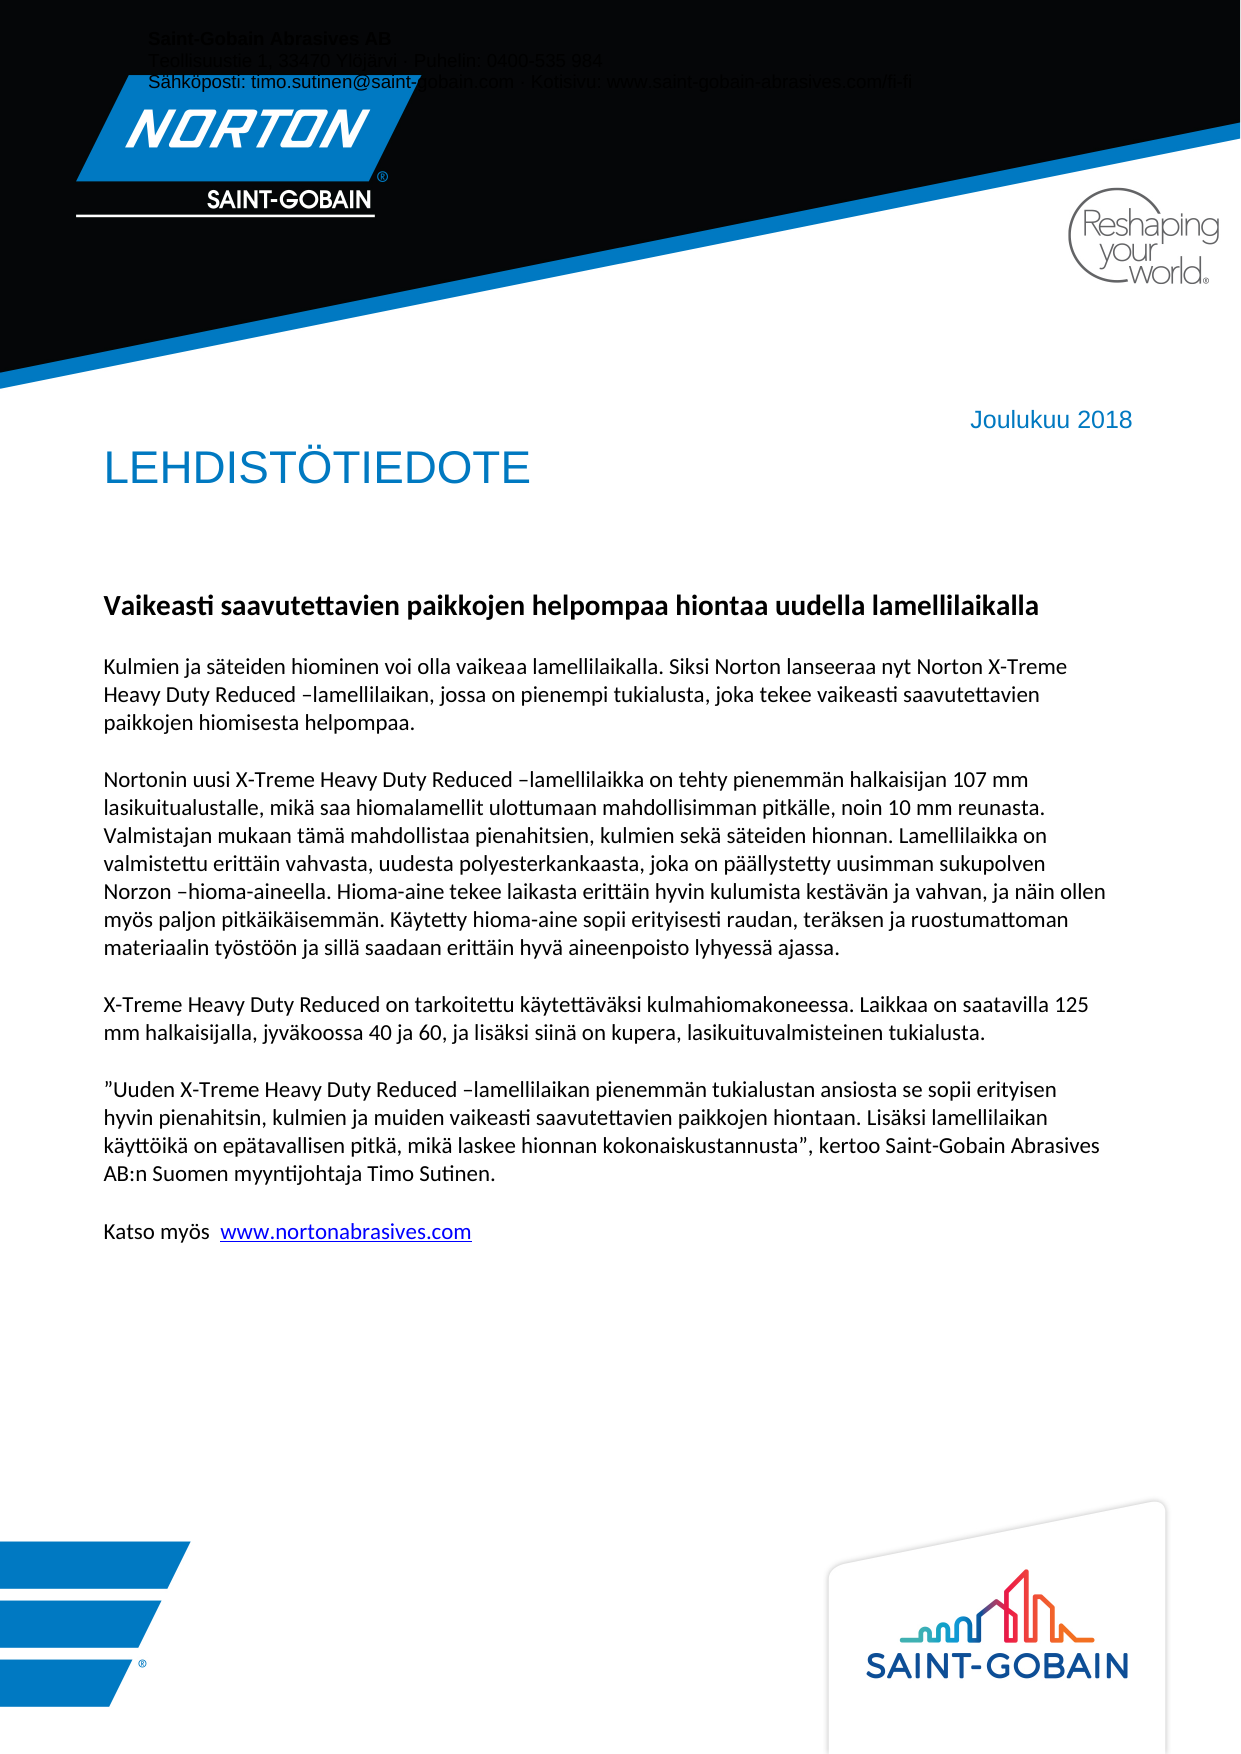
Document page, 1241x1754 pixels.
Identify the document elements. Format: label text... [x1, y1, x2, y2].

text Vaikeasti saavutettavien paikkojen helpompaa hiontaa uudella lamellilaikalla [103, 587, 1107, 623]
text Katso myös www.nortonabrasives.com [103, 1217, 1107, 1245]
text Nortonin uusi X-Treme Heavy Duty Reduced –lamellilaikka on tehty pienemmän halkaisijan 107 mm lasikuitualustalle, mikä saa hiomalamellit ulottumaan mahdollisimman pitkälle, noin 10 mm reunasta. Valmistajan mukaan tämä mahdollistaa pienahitsien, kulmien sekä säteiden hionnan. Lamellilaikka on valmistettu erittäin vahvasta, uudesta polyesterkankaasta, joka on päällystetty uusimman sukupolven Norzon –hioma-aineella. Hioma-aine tekee laikasta erittäin hyvin kulumista kestävän ja vahvan, ja näin ollen myös paljon pitkäikäisemmän. Käytetty hioma-aine sopii erityisesti raudan, teräksen ja ruostumattoman materiaalin työstöön ja sillä saadaan erittäin hyvä aineenpoisto lyhyessä ajassa. [103, 765, 1107, 961]
text LEHDISTÖTIEDOTE [103, 440, 1107, 493]
picture [0, 0, 1241, 1754]
text ”Uuden X-Treme Heavy Duty Reduced –lamellilaikan pienemmän tukialustan ansiosta se sopii erityisen hyvin pienahitsin, kulmien ja muiden vaikeasti saavutettavien paikkojen hiontaan. Lisäksi lamellilaikan käyttöikä on epätavallisen pitkä, mikä laskee hionnan kokonaiskustannusta”, kertoo Saint-Gobain Abrasives AB:n Suomen myyntijohtaja Timo Sutinen. [103, 1076, 1107, 1188]
text X-Treme Heavy Duty Reduced on tarkoitettu käytettäväksi kulmahiomakoneessa. Laikkaa on saatavilla 125 mm halkaisijalla, jyväkoossa 40 ja 60, ja lisäksi siinä on kupera, lasikuituvalmisteinen tukialusta. [103, 990, 1107, 1046]
text Kulmien ja säteiden hiominen voi olla vaikeaa lamellilaikalla. Siksi Norton lanseeraa nyt Norton X-Treme Heavy Duty Reduced –lamellilaikan, jossa on pienempi tukialusta, joka tekee vaikeasti saavutettavien paikkojen hiomisesta helpompaa. [103, 652, 1107, 736]
